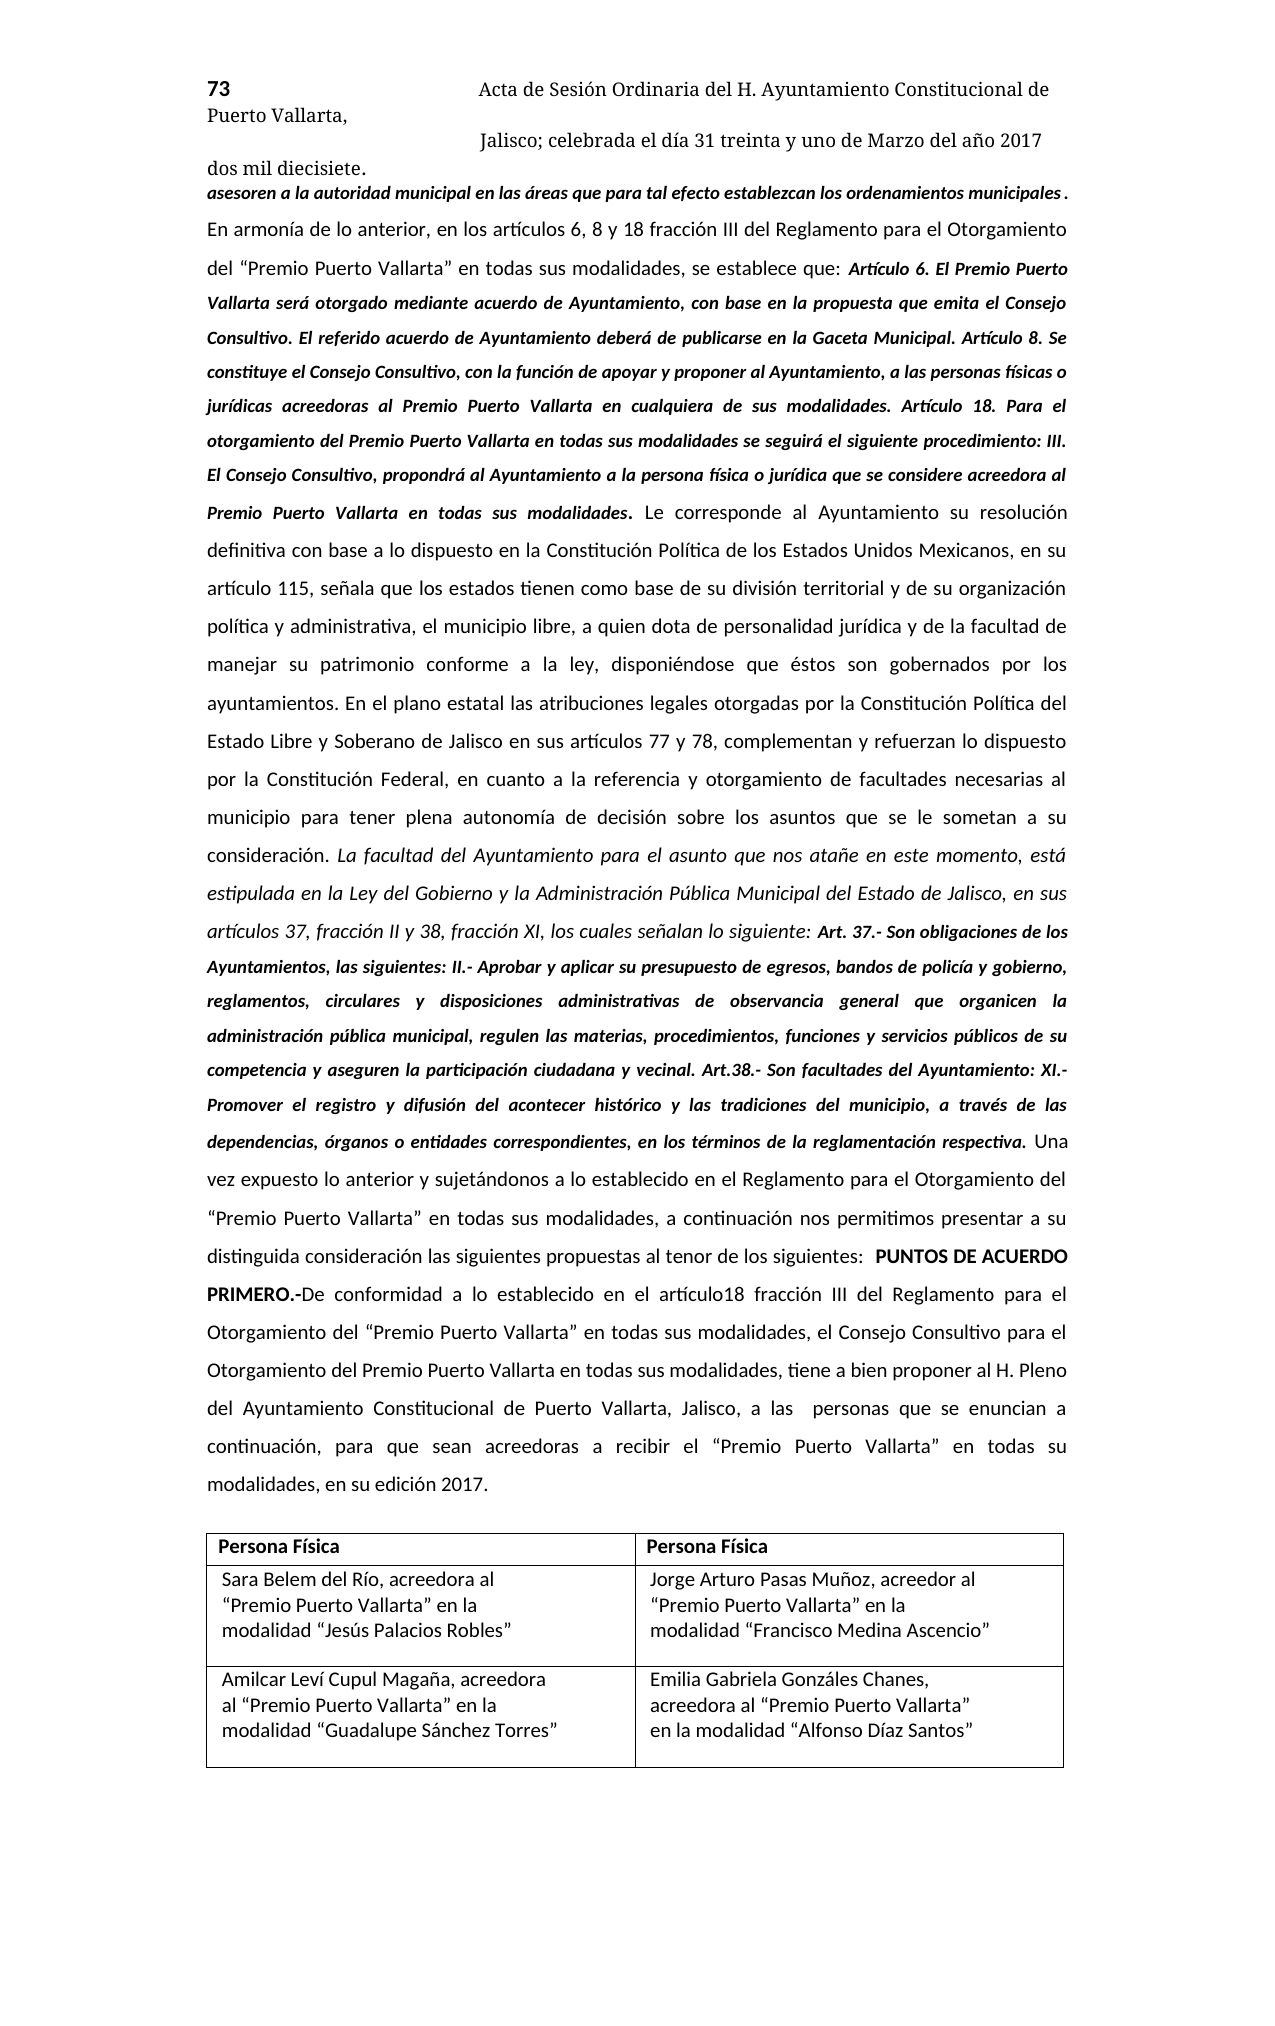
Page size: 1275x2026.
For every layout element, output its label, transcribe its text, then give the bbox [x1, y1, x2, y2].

table_cell Amilcar Leví Cupul Magaña, acreedora al “Premio Puerto Vallarta” en la modalidad “Guadalupe Sánchez Torres” [207, 1667, 635, 1767]
table_cell Sara Belem del Río, acreedora al “Premio Puerto Vallarta” en la modalidad “Jesús Palacios Robles” [207, 1566, 635, 1666]
table_header Persona Física [207, 1534, 635, 1565]
table_cell Jorge Arturo Pasas Muñoz, acreedor al “Premio Puerto Vallarta” en la modalidad “Francisco Medina Ascencio” [636, 1566, 1063, 1666]
table_cell Emilia Gabriela Gonzáles Chanes, acreedora al “Premio Puerto Vallarta” en la modalidad “Alfonso Díaz Santos” [636, 1667, 1063, 1767]
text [207, 181, 1068, 1497]
table_header Persona Física [636, 1534, 1063, 1565]
